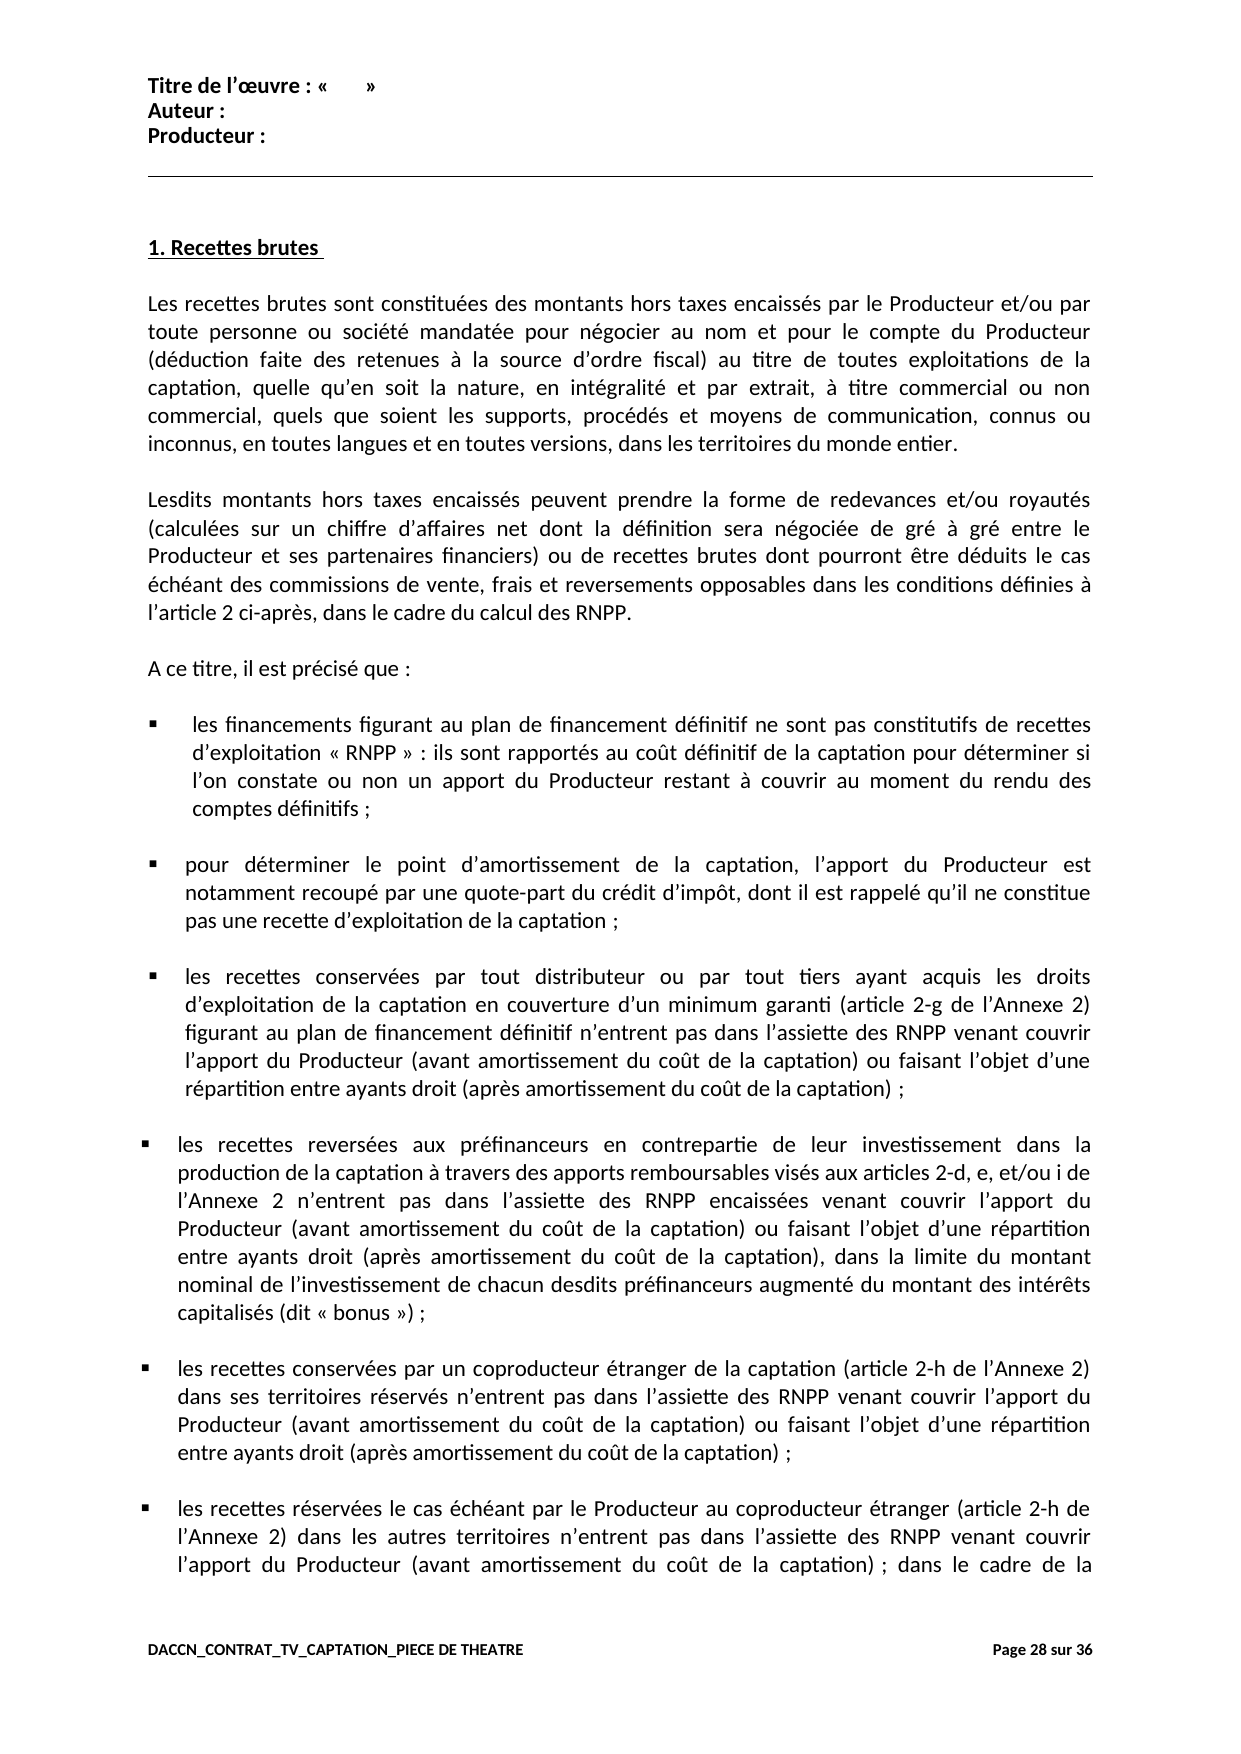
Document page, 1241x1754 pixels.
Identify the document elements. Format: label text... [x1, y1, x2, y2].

list les financements figurant au plan de financement définitif ne sont pas constitutifs de recettes d’exploitation « RNPP » : ils sont rapportés au coût définitif de la captation pour déterminer si l’on constate ou non un apport du Producteur restant à couvrir au moment du rendu des comptes définitifs ; [148, 710, 1093, 822]
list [140, 1494, 1093, 1578]
list les recettes conservées par tout distributeur ou par tout tiers ayant acquis les droits d’exploitation de la captation en couverture d’un minimum garanti (article 2-g de l’Annexe 2) figurant au plan de financement définitif n’entrent pas dans l’assiette des RNPP venant couvrir l’apport du Producteur (avant amortissement du coût de la captation) ou faisant l’objet d’une répartition entre ayants droit (après amortissement du coût de la captation) ; [148, 962, 1093, 1102]
list pour déterminer le point d’amortissement de la captation, l’apport du Producteur est notamment recoupé par une quote-part du crédit d’impôt, dont il est rappelé qu’il ne constitue pas une recette d’exploitation de la captation ; [148, 850, 1093, 934]
text 1. Recettes brutes [148, 233, 1093, 261]
list les recettes reversées aux préfinanceurs en contrepartie de leur investissement dans la production de la captation à travers des apports remboursables visés aux articles 2-d, e, et/ou i de l’Annexe 2 n’entrent pas dans l’assiette des RNPP encaissées venant couvrir l’apport du Producteur (avant amortissement du coût de la captation) ou faisant l’objet d’une répartition entre ayants droit (après amortissement du coût de la captation), dans la limite du montant nominal de l’investissement de chacun desdits préfinanceurs augmenté du montant des intérêts capitalisés (dit « bonus ») ; [140, 1130, 1093, 1326]
list les recettes conservées par un coproducteur étranger de la captation (article 2-h de l’Annexe 2) dans ses territoires réservés n’entrent pas dans l’assiette des RNPP venant couvrir l’apport du Producteur (avant amortissement du coût de la captation) ou faisant l’objet d’une répartition entre ayants droit (après amortissement du coût de la captation) ; [140, 1354, 1093, 1466]
text Les recettes brutes sont constituées des montants hors taxes encaissés par le Producteur et/ou par toute personne ou société mandatée pour négocier au nom et pour le compte du Producteur (déduction faite des retenues à la source d’ordre fiscal) au titre de toutes exploitations de la captation, quelle qu’en soit la nature, en intégralité et par extrait, à titre commercial ou non commercial, quels que soient les supports, procédés et moyens de communication, connus ou inconnus, en toutes langues et en toutes versions, dans les territoires du monde entier. [148, 289, 1093, 458]
text Lesdits montants hors taxes encaissés peuvent prendre la forme de redevances et/ou royautés (calculées sur un chiffre d’affaires net dont la définition sera négociée de gré à gré entre le Producteur et ses partenaires financiers) ou de recettes brutes dont pourront être déduits le cas échéant des commissions de vente, frais et reversements opposables dans les conditions définies à l’article 2 ci-après, dans le cadre du calcul des RNPP. [148, 486, 1093, 626]
text A ce titre, il est précisé que : [148, 654, 1093, 682]
